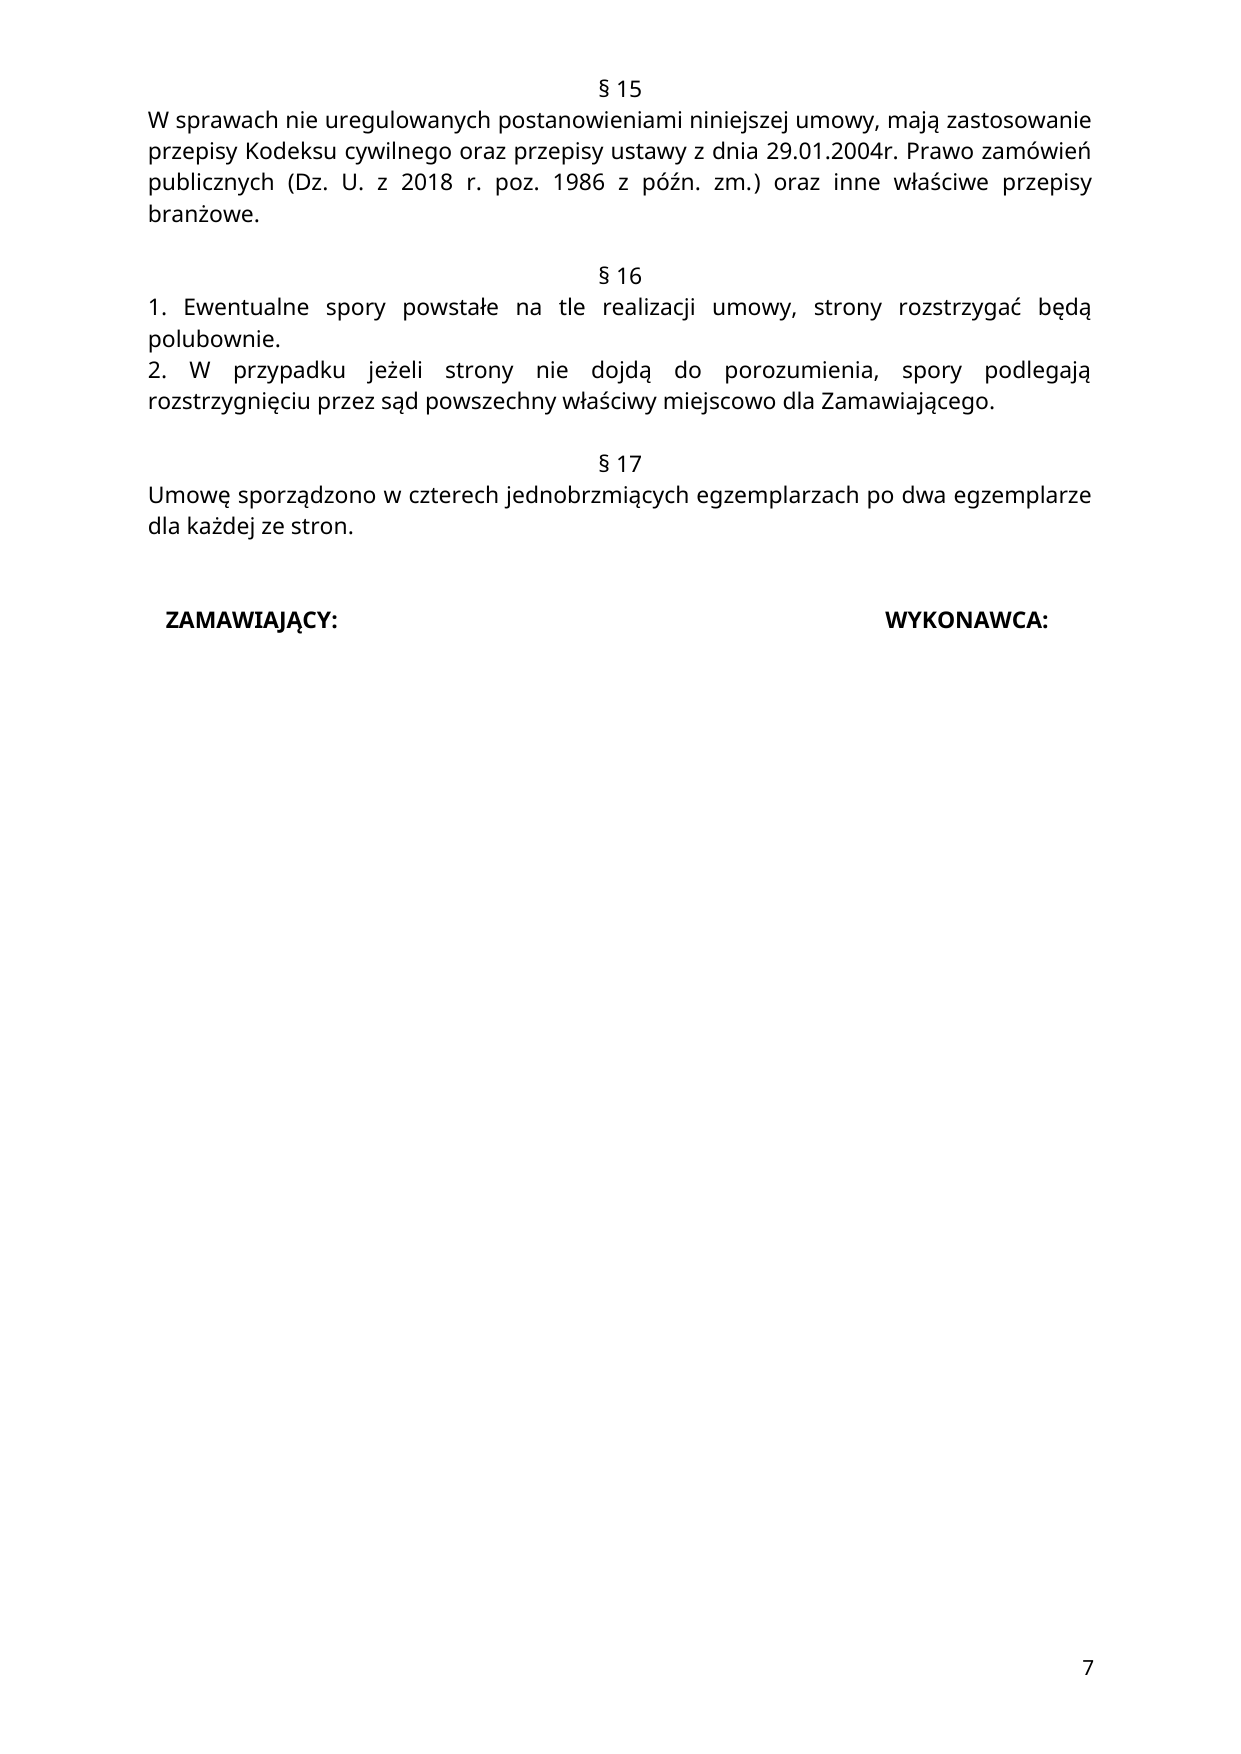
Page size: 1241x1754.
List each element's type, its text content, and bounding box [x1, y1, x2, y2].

text Umowę sporządzono w czterech jednobrzmiących egzemplarzach po dwa egzemplarze dla każdej ze stron. [148, 479, 1092, 541]
text 1. Ewentualne spory powstałe na tle realizacji umowy, strony rozstrzygać będą polubownie. [148, 291, 1092, 354]
text § 15 [148, 72, 1092, 104]
text § 16 [148, 260, 1092, 291]
text W sprawach nie uregulowanych postanowieniami niniejszej umowy, mają zastosowanie przepisy Kodeksu cywilnego oraz przepisy ustawy z dnia 29.01.2004r. Prawo zamówień publicznych (Dz. U. z 2018 r. poz. 1986 z późn. zm.) oraz inne właściwe przepisy branżowe. [148, 104, 1092, 229]
text 2. W przypadku jeżeli strony nie dojdą do porozumienia, spory podlegają rozstrzygnięciu przez sąd powszechny właściwy miejscowo dla Zamawiającego. [148, 354, 1092, 416]
text § 17 [148, 447, 1092, 479]
text ZAMAWIAJĄCY: WYKONAWCA: [148, 604, 1092, 635]
